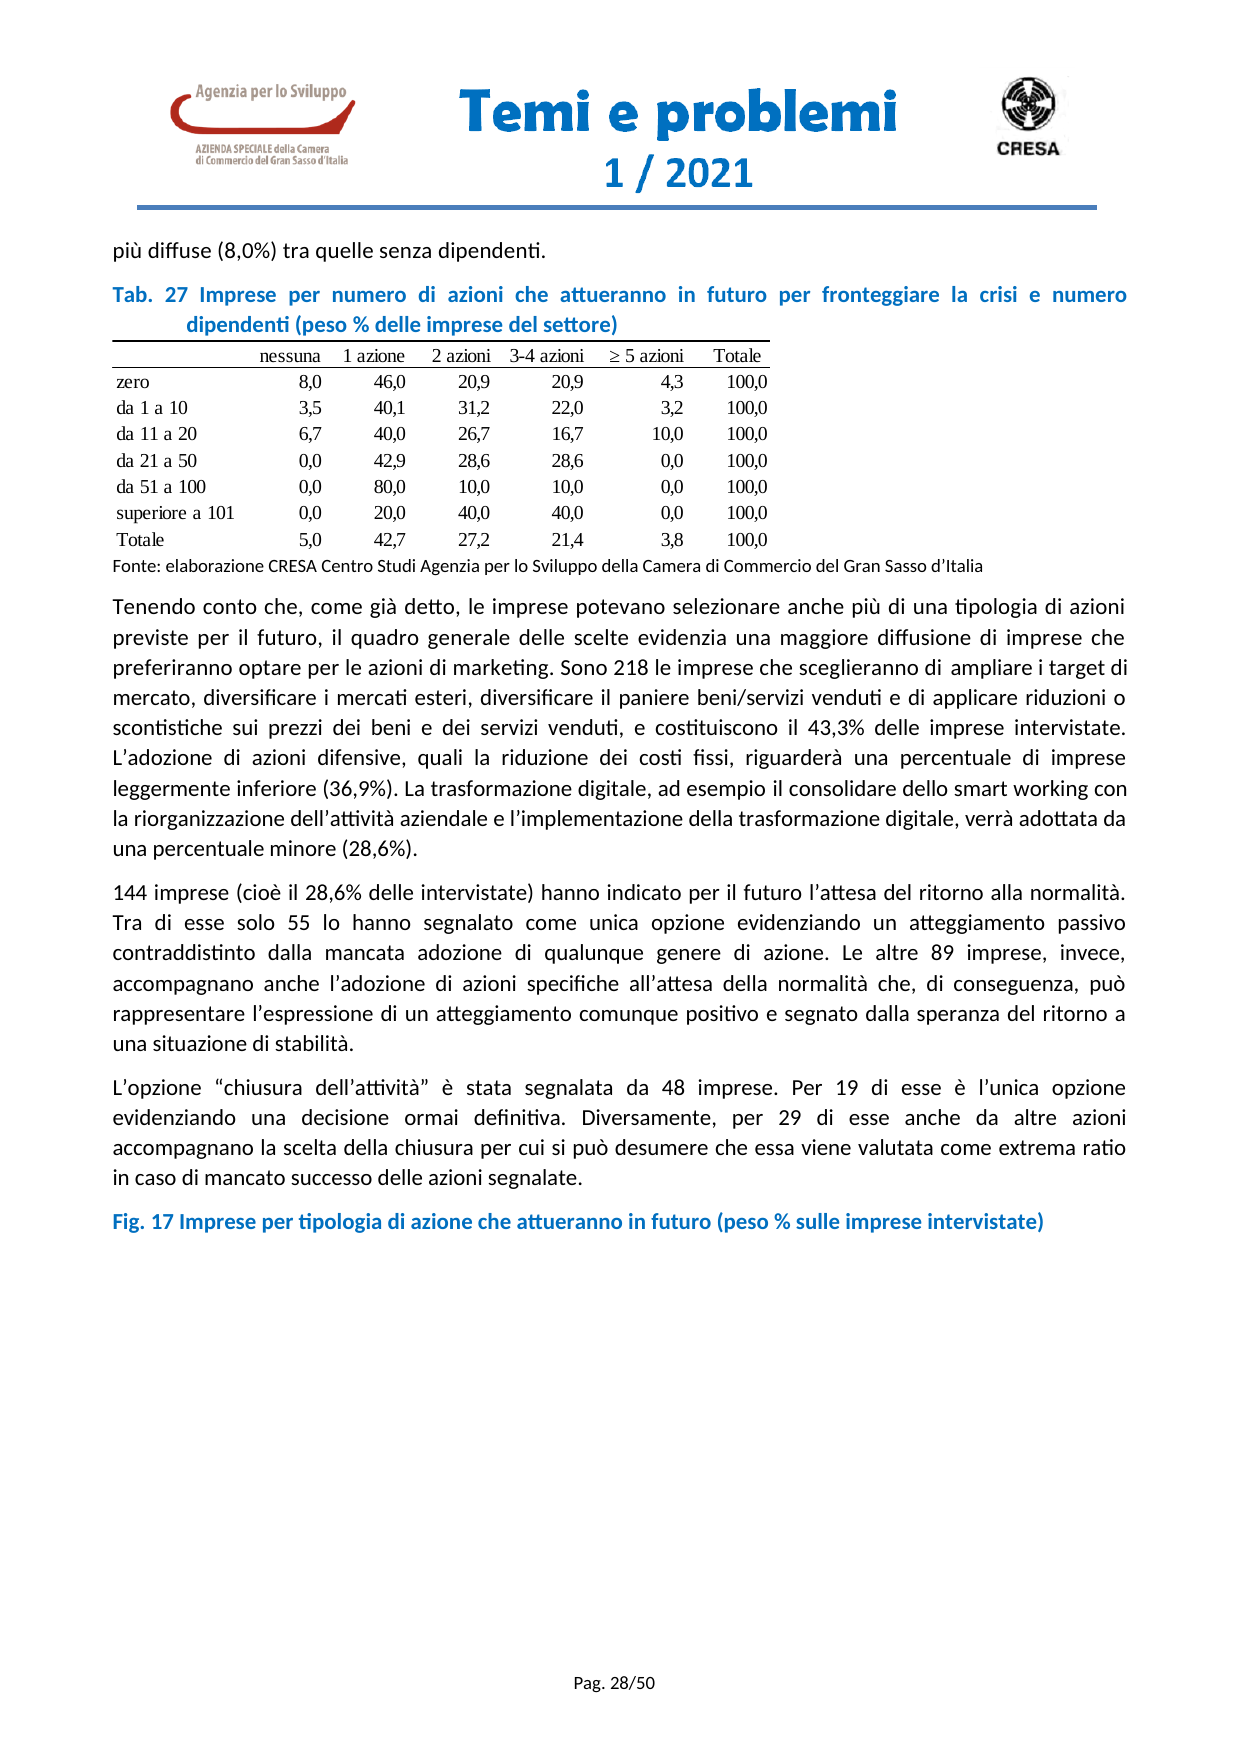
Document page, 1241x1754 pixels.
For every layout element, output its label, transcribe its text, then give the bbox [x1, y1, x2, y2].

text 144 imprese (cioè il 28,6% delle intervistate) hanno indicato per il futuro l’attesa del ritorno alla normalità. Tra di esse solo 55 lo hanno segnalato come unica opzione evidenziando un atteggiamento passivo contraddistinto dalla mancata adozione di qualunque genere di azione. Le altre 89 imprese, invece, accompagnano anche l’adozione di azioni specifiche all’attesa della normalità che, di conseguenza, può rappresentare l’espressione di un atteggiamento comunque positivo e segnato dalla speranza del ritorno a una situazione di stabilità. [112, 878, 1128, 1057]
text Fonte: elaborazione CRESA Centro Studi Agenzia per lo Sviluppo della Camera di Commercio del Gran Sasso d’Italia [112, 554, 1128, 577]
text Tab. 27 Imprese per numero di azioni che attueranno in futuro per fronteggiare la crisi e numero dipendenti (peso % delle imprese del settore) [112, 280, 1128, 338]
text Fig. 17 Imprese per tipologia di azione che attueranno in futuro (peso % sulle imprese intervistate) [112, 1207, 1128, 1235]
text L’opzione “chiusura dell’attività” è stata segnalata da 48 imprese. Per 19 di esse è l’unica opzione evidenziando una decisione ormai definitiva. Diversamente, per 29 di esse anche da altre azioni accompagnano la scelta della chiusura per cui si può desumere che essa viene valutata come extrema ratio in caso di mancato successo delle azioni segnalate. [112, 1073, 1128, 1192]
picture [112, 45, 1122, 220]
text Tenendo conto che, come già detto, le imprese potevano selezionare anche più di una tipologia di azioni previste per il futuro, il quadro generale delle scelte evidenzia una maggiore diffusione di imprese che preferiranno optare per le azioni di marketing. Sono 218 le imprese che sceglieranno di ampliare i target di mercato, diversificare i mercati esteri, diversificare il paniere beni/servizi venduti e di applicare riduzioni o scontistiche sui prezzi dei beni e dei servizi venduti, e costituiscono il 43,3% delle imprese intervistate. L’adozione di azioni difensive, quali la riduzione dei costi fissi, riguarderà una percentuale di imprese leggermente inferiore (36,9%). La trasformazione digitale, ad esempio il consolidare dello smart working con la riorganizzazione dell’attività aziendale e l’implementazione della trasformazione digitale, verrà adottata da una percentuale minore (28,6%). [112, 592, 1128, 862]
